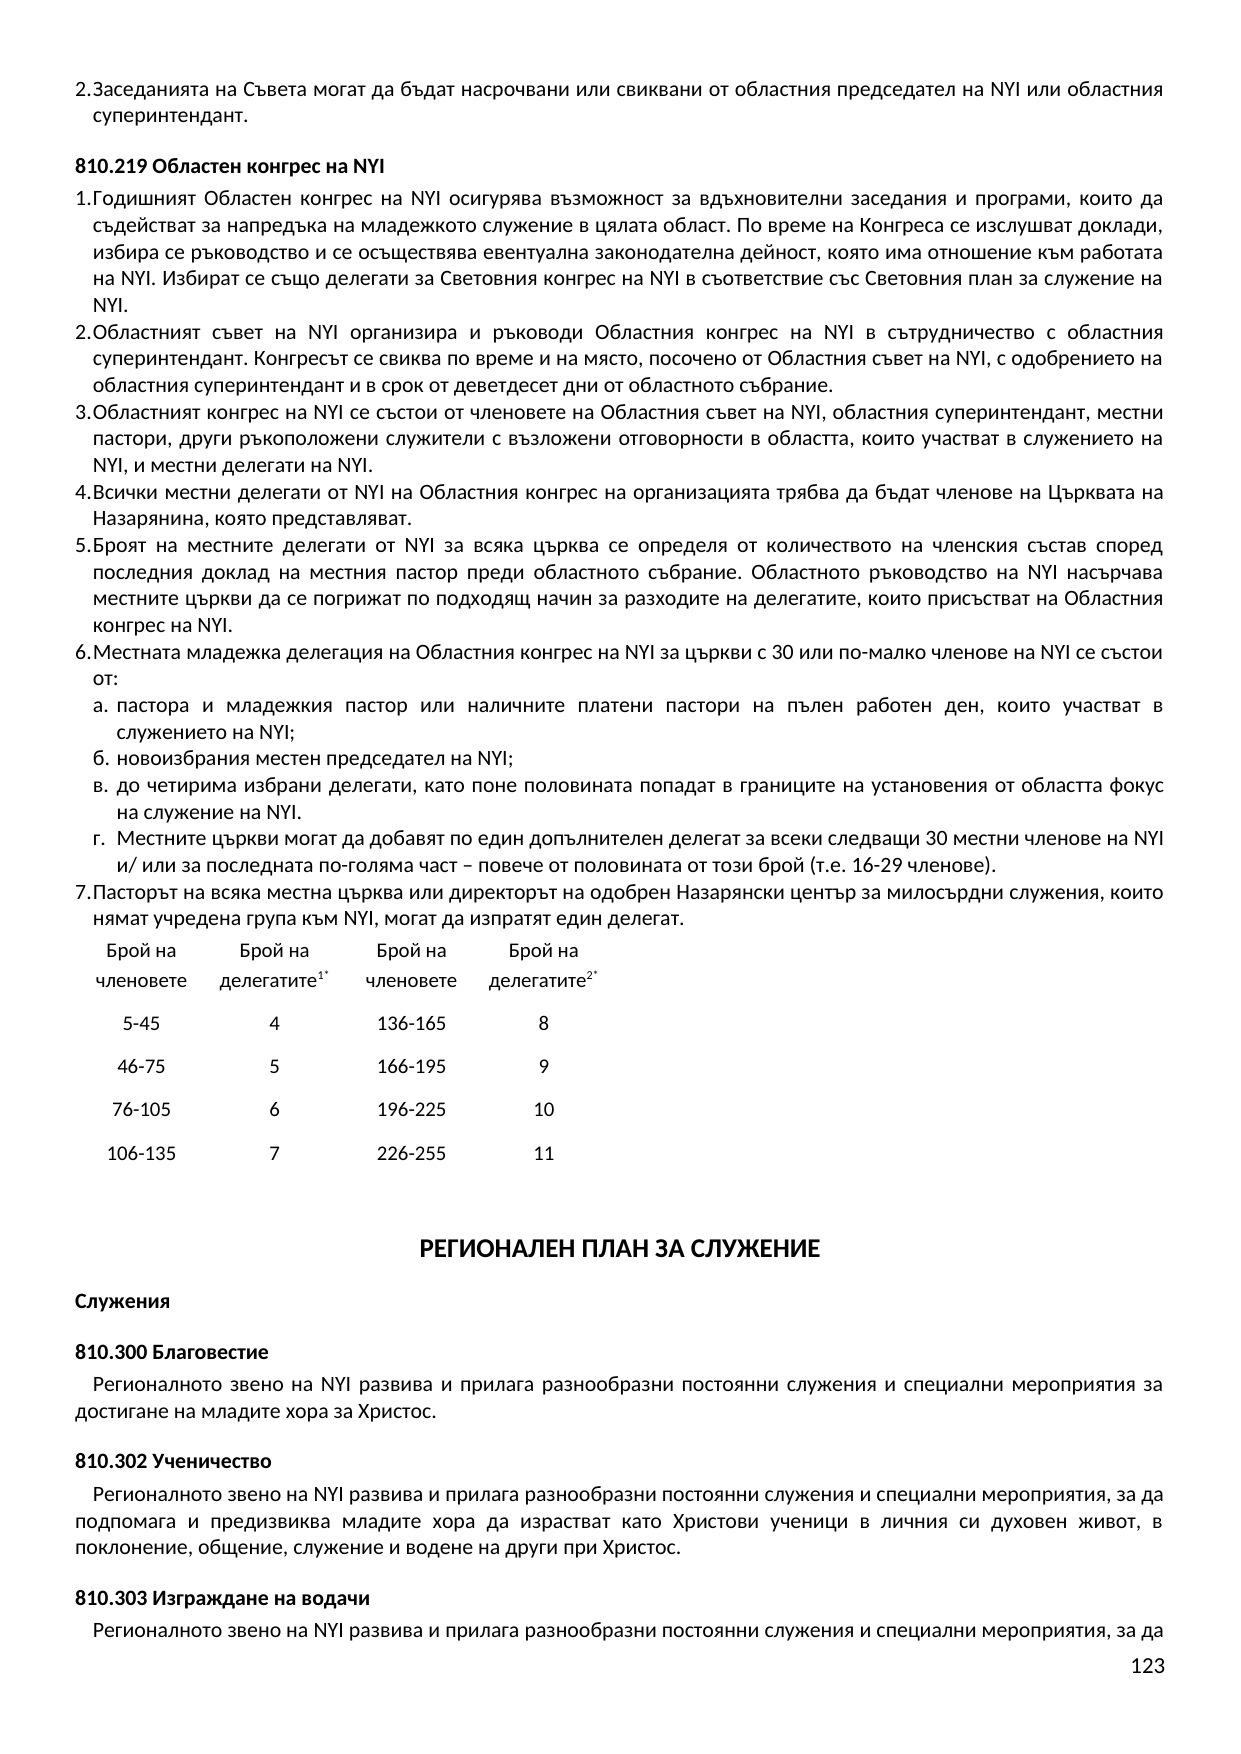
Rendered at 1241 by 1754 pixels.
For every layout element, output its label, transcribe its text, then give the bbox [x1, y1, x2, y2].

text 810.300 Благовестие [75, 1338, 1165, 1365]
text 5. Броят на местните делегати от NYI за всяка църква се определя от количеството на членския състав според последния доклад на местния пастор преди областното събрание. Областното ръководство на NYI насърчава местните църкви да се погрижат по подходящ начин за разходите на делегатите, които присъстват на Областния конгрес на NYI. [75, 531, 1165, 638]
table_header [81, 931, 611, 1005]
text Регионалното звено на NYI развива и прилага разнообразни постоянни служения и специални мероприятия, за да подпомага и предизвиква младите хора да израстват като Христови ученици в личния си духовен живот, в поклонение, общение, служение и водене на други при Христос. [75, 1480, 1165, 1560]
text 7. Пасторът на всяка местна църква или директорът на одобрен Назарянски център за милосърдни служения, които нямат учредена група към NYI, могат да изпратят един делегат. [75, 878, 1165, 931]
text в. до четирима избрани делегати, като поне половината попадат в границите на установения от областта фокус на служение на NYI. [93, 771, 1165, 824]
text 6. Местната младежка делегация на Областния конгрес на NYI за църкви с 30 или по-малко членове на NYI се състои от: [75, 638, 1165, 691]
text 1. Годишният Областен конгрес на NYI осигурява възможност за вдъхновителни заседания и програми, които да съдействат за напредъка на младежкото служение в цялата област. По време на Конгреса се изслушват доклади, избира се ръководство и се осъществява евентуална законодателна дейност, която има отношение към работата на NYI. Избират се също делегати за Световния конгрес на NYI в съответствие със Световния план за служение на NYI. [75, 184, 1165, 318]
text 2. Заседанията на Съвета могат да бъдат насрочвани или свиквани от областния председател на NYI или областния суперинтендант. [75, 75, 1165, 128]
text б. новоизбрания местен председател на NYI; [93, 744, 1165, 771]
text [75, 1616, 1165, 1643]
text г. Местните църкви могат да добавят по един допълнителен делегат за всеки следващи 30 местни членове на NYI и/ или за последната по-голяма част – повече от половината от този брой (т.е. 16-29 членове). [93, 824, 1165, 878]
text 810.219 Областен конгрес на NYI [75, 152, 1165, 179]
text 3. Областният конгрес на NYI се състои от членовете на Областния съвет на NYI, областния суперинтендант, местни пастори, други ръкоположени служители с възложени отговорности в областта, които участват в служението на NYI, и местни делегати на NYI. [75, 398, 1165, 478]
text 810.303 Изграждане на водачи [75, 1584, 1165, 1611]
text Регионалното звено на NYI развива и прилага разнообразни постоянни служения и специални мероприятия за достигане на младите хора за Христос. [75, 1371, 1165, 1424]
text 810.302 Ученичество [75, 1448, 1165, 1474]
text а. пастора и младежкия пастор или наличните платени пастори на пълен работен ден, които участват в служението на NYI; [93, 691, 1165, 744]
text Служения [75, 1288, 1165, 1314]
text 2. Областният съвет на NYI организира и ръководи Областния конгрес на NYI в сътрудничество с областния суперинтендант. Конгресът се свиква по време и на място, посочено от Областния съвет на NYI, с одобрението на областния суперинтендант и в срок от деветдесет дни от областното събрание. [75, 318, 1165, 398]
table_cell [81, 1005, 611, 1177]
text 4. Всички местни делегати от NYI на Областния конгрес на организацията трябва да бъдат членове на Църквата на Назарянина, която представляват. [75, 478, 1165, 531]
text РЕГИОНАЛЕН ПЛАН ЗА СЛУЖЕНИЕ [75, 1231, 1165, 1264]
